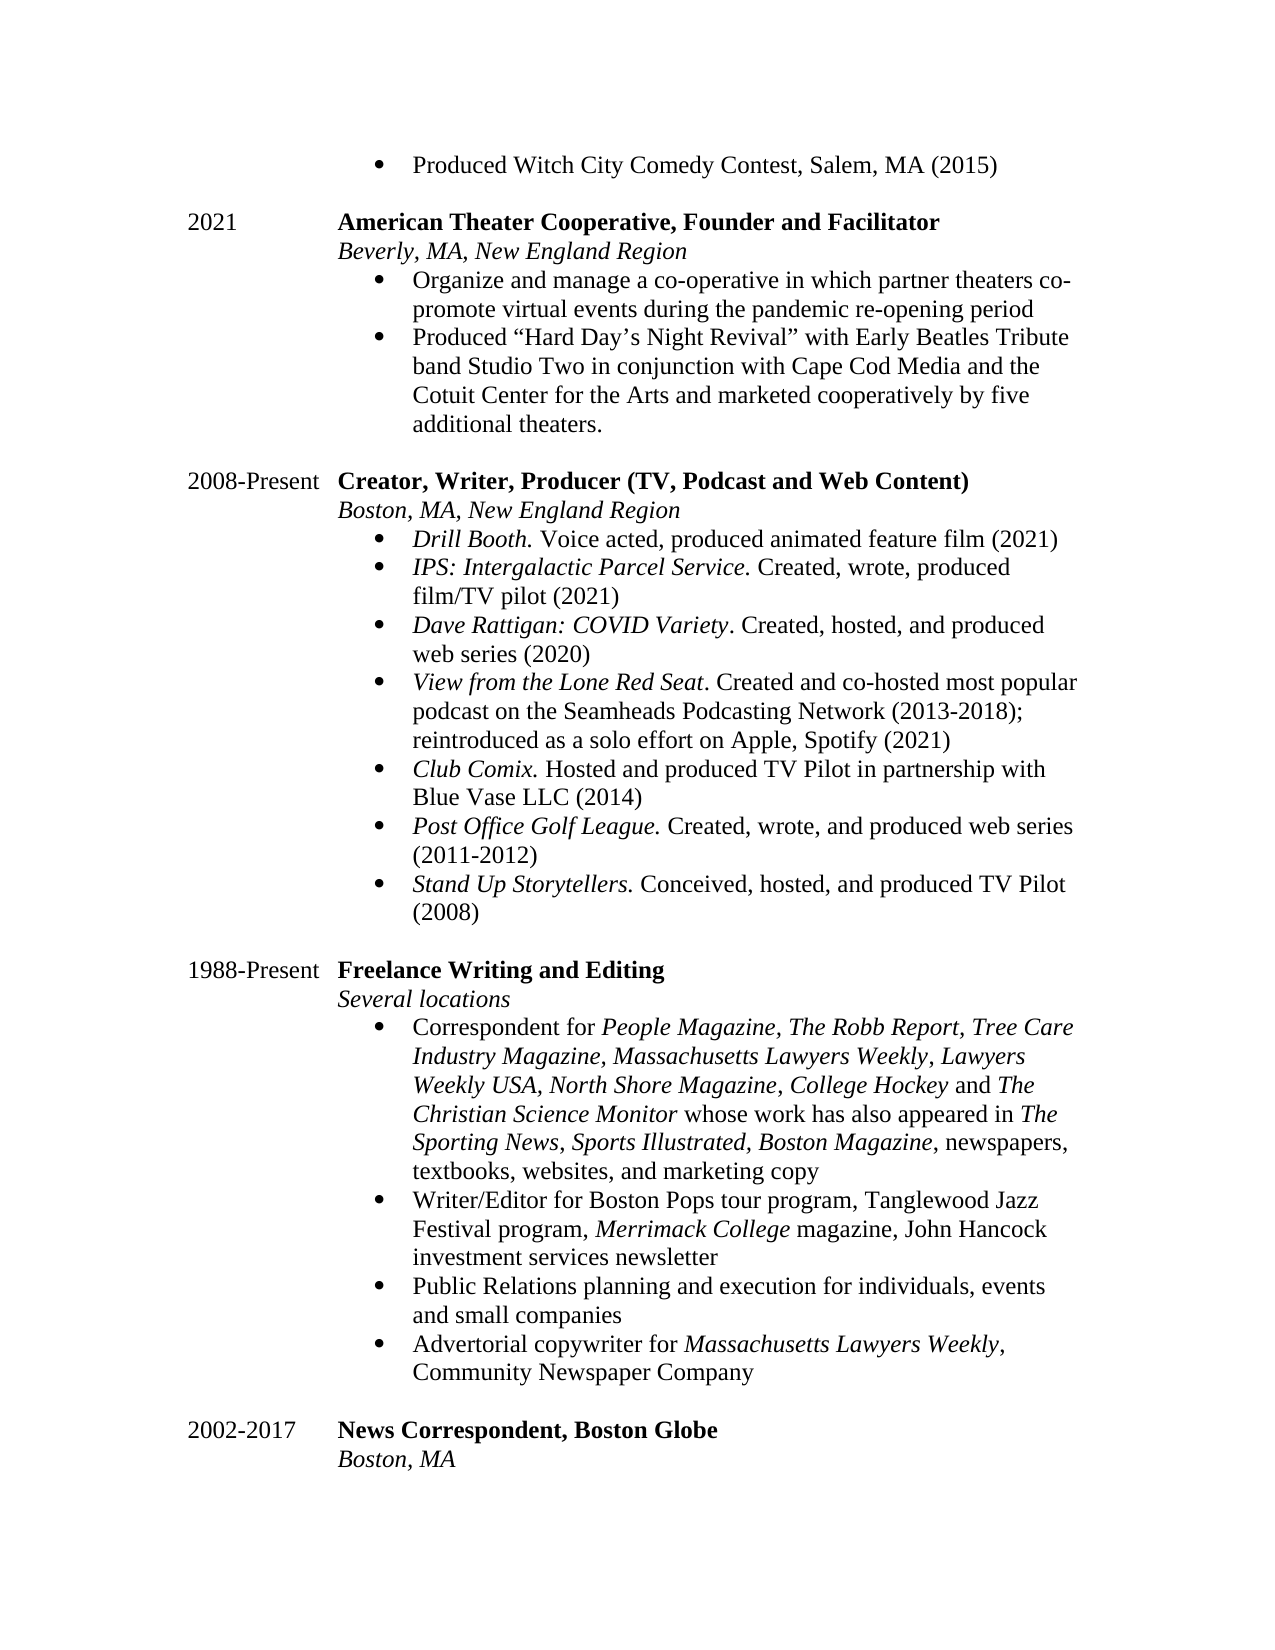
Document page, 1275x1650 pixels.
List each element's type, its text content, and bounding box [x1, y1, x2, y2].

list Public Relations planning and execution for individuals, events and small companies [375, 1271, 1087, 1329]
text Several locations [187, 984, 1087, 1012]
list Stand Up Storytellers. Conceived, hosted, and produced TV Pilot (2008) [375, 869, 1087, 926]
list Drill Booth. Voice acted, produced animated feature film (2021) [375, 524, 1087, 552]
list Produced “Hard Day’s Night Revival” with Early Beatles Tribute band Studio Two in conjunction with Cape Cod Media and the Cotuit Center for the Arts and marketed cooperatively by five additional theaters. [375, 322, 1087, 437]
list IPS: Intergalactic Parcel Service. Created, wrote, produced film/TV pilot (2021) [375, 552, 1087, 610]
list Advertorial copywriter for Massachusetts Lawyers Weekly, Community Newspaper Company [375, 1329, 1087, 1386]
text 2008-Present Creator, Writer, Producer (TV, Podcast and Web Content) [187, 466, 1087, 495]
text 2021 American Theater Cooperative, Founder and Facilitator [187, 207, 1087, 236]
list Correspondent for People Magazine, The Robb Report, Tree Care Industry Magazine, Massachusetts Lawyers Weekly, Lawyers Weekly USA, North Shore Magazine, College Hockey and The Christian Science Monitor whose work has also appeared in The Sporting News, Sports Illustrated, Boston Magazine, newspapers, textbooks, websites, and marketing copy [375, 1012, 1087, 1185]
list Writer/Editor for Boston Pops tour program, Tanglewood Jazz Festival program, Merrimack College magazine, John Hancock investment services newsletter [375, 1185, 1087, 1271]
list Dave Rattigan: COVID Variety. Created, hosted, and produced web series (2020) [375, 610, 1087, 667]
text Boston, MA [187, 1444, 1087, 1472]
list Post Office Golf League. Created, wrote, and produced web series (2011-2012) [375, 811, 1087, 869]
list Produced Witch City Comedy Contest, Salem, MA (2015) [375, 150, 1087, 179]
list Club Comix. Hosted and produced TV Pilot in partnership with Blue Vase LLC (2014) [375, 754, 1087, 811]
text Beverly, MA, New England Region [187, 236, 1087, 265]
text 2002-2017 News Correspondent, Boston Globe [187, 1415, 1087, 1444]
text 1988-Present Freelance Writing and Editing [187, 955, 1087, 984]
list View from the Lone Red Seat. Created and co-hosted most popular podcast on the Seamheads Podcasting Network (2013-2018); reintroduced as a solo effort on Apple, Spotify (2021) [375, 667, 1087, 754]
list Organize and manage a co-operative in which partner theaters co-promote virtual events during the pandemic re-opening period [375, 265, 1087, 322]
text Boston, MA, New England Region [187, 495, 1087, 524]
